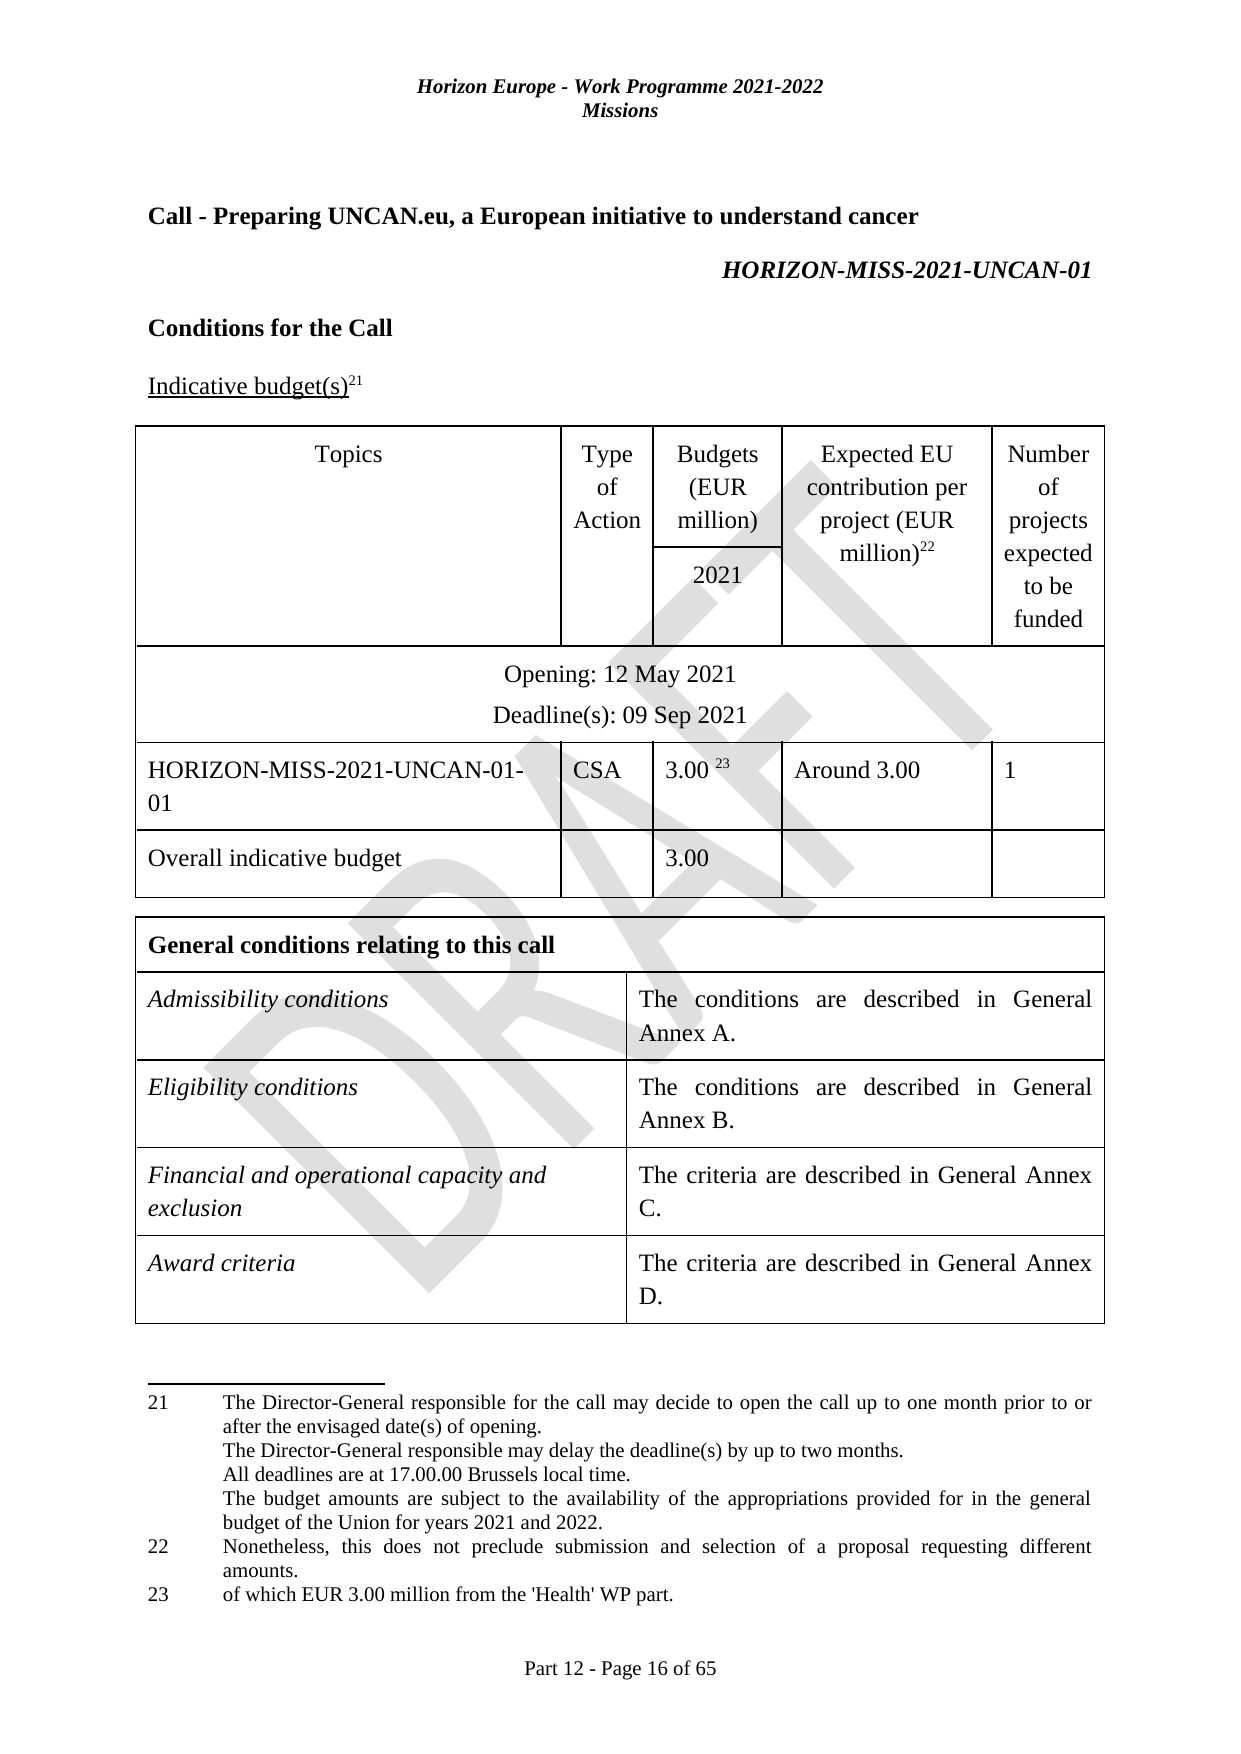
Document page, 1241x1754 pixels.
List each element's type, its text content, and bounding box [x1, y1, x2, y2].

text HORIZON-MISS-2021-UNCAN-01 [148, 255, 1093, 284]
table_cell The criteria are described in General Annex C. [627, 1148, 1104, 1235]
table_cell 1 [993, 743, 1104, 829]
table_header Budgets (EUR million) [654, 427, 781, 546]
table_cell Opening: 12 May 2021 Deadline(s): 09 Sep 2021 [136, 646, 1104, 741]
table_header Expected EU contribution per project (EUR million) [783, 427, 991, 645]
table_cell Eligibility conditions [136, 1060, 626, 1147]
table_cell Around 3.00 [783, 743, 991, 829]
table_cell HORIZON-MISS-2021-UNCAN-01-01 [136, 743, 560, 829]
table_cell 2021 [654, 548, 781, 645]
table_cell [562, 831, 652, 897]
table_header Number of projects expected to be funded [993, 427, 1104, 645]
table_cell The conditions are described in General Annex A. [627, 973, 1104, 1059]
text Indicative budget(s) [148, 371, 1093, 400]
table_header Topics [136, 427, 560, 645]
table_header General conditions relating to this call [136, 918, 1104, 971]
table_cell Admissibility conditions [136, 972, 626, 1059]
table_cell CSA [562, 743, 652, 829]
table_cell [783, 831, 991, 897]
table_cell [993, 831, 1104, 897]
table_cell Overall indicative budget [136, 830, 560, 897]
table_header Type of Action [562, 427, 652, 645]
table_cell 3.00 [654, 743, 781, 829]
table_cell 3.00 [654, 831, 781, 897]
table_cell Award criteria [136, 1236, 626, 1323]
table_cell The criteria are described in General Annex D. [627, 1236, 1104, 1323]
subtitle Conditions for the Call [148, 313, 1093, 342]
table_cell The conditions are described in General Annex B. [627, 1061, 1104, 1147]
table_cell Financial and operational capacity and exclusion [136, 1148, 626, 1235]
subtitle Call - Preparing UNCAN.eu, a European initiative to understand cancer [148, 201, 1093, 230]
